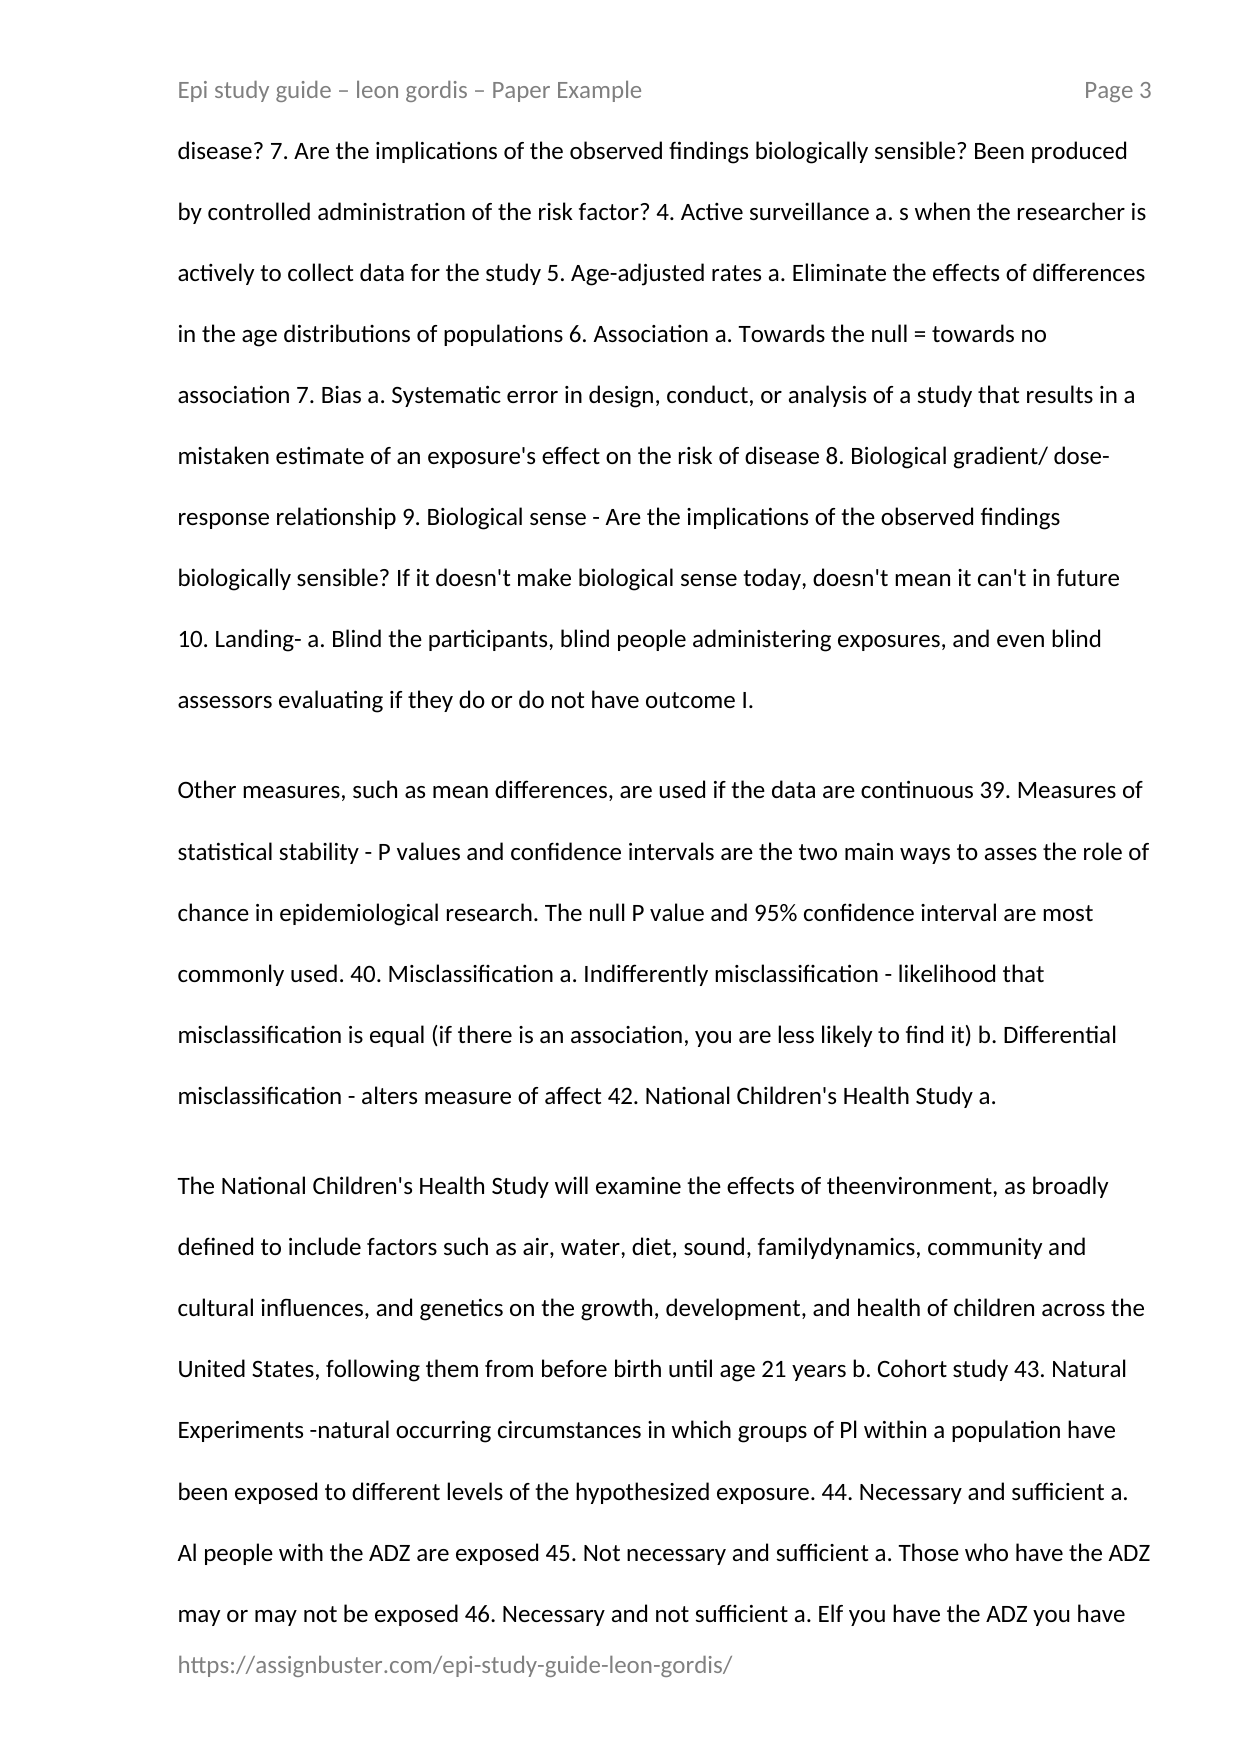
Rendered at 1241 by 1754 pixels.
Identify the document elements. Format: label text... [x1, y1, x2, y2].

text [177, 1170, 1152, 1628]
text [177, 135, 1152, 715]
text Other measures, such as mean differences, are used if the data are continuous 39. Measures of statistical stability - P values and confidence intervals are the two main ways to asses the role of chance in epidemiological research. The null P value and 95% confidence interval are most commonly used. 40. Misclassification a. Indifferently misclassification - likelihood that misclassification is equal (if there is an association, you are less likely to find it) b. Differential misclassification - alters measure of affect 42. National Children's Health Study a. [177, 775, 1152, 1110]
